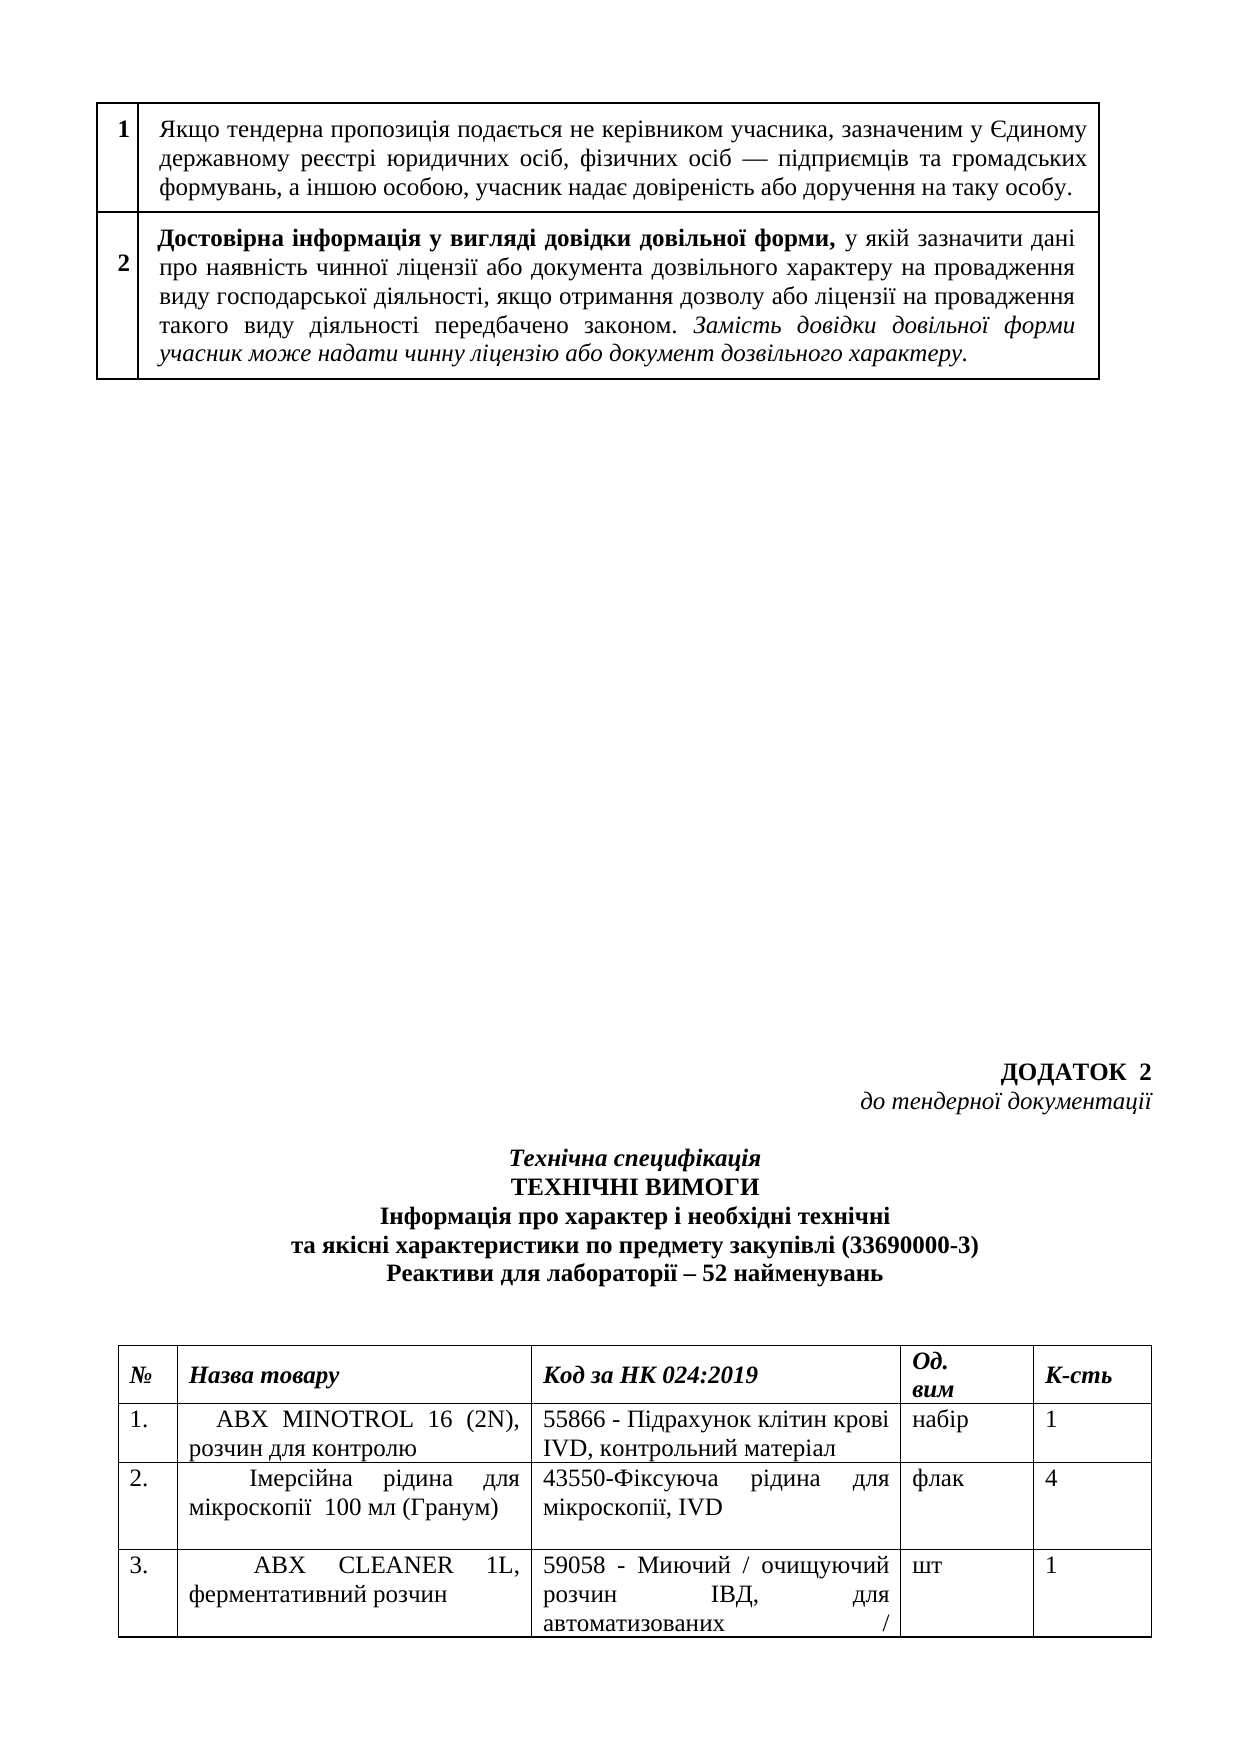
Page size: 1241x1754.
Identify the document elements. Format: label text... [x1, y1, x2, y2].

table_cell 55866 - Підрахунок клітин крові IVD, контрольний матеріал [532, 1404, 900, 1462]
table_header № [119, 1346, 177, 1403]
table_cell 1 [98, 104, 137, 211]
table_cell 3. [119, 1550, 177, 1636]
table_cell ABX MINOTROL 16 (2N), розчин для контролю [178, 1404, 531, 1462]
table_cell 1 [1034, 1404, 1151, 1462]
table_cell 2 [98, 213, 137, 378]
table_header Од. вим [901, 1346, 1033, 1403]
table_cell 43550-Фіксуюча рідина для мікроскопії, IVD [532, 1463, 900, 1549]
table_cell 2. [119, 1463, 177, 1549]
table_header Код за НК 024:2019 [532, 1346, 900, 1403]
text Технічна специфікація [118, 1143, 1152, 1172]
table_cell Імерсійна рідина для мікроскопії 100 мл (Гранум) [178, 1463, 531, 1549]
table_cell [178, 1550, 531, 1636]
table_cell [532, 1550, 900, 1636]
text та якісні характеристики по предмету закупівлі (33690000-3) [118, 1230, 1152, 1258]
table_cell 4 [1034, 1463, 1151, 1549]
table_header Назва товару [178, 1346, 531, 1403]
text ТЕХНІЧНІ ВИМОГИ [118, 1172, 1152, 1201]
table_cell шт [901, 1550, 1033, 1636]
table_cell Якщо тендерна пропозиція подається не керівником учасника, зазначеним у Єдиному державному реєстрі юридичних осіб, фізичних осіб — підприємців та громадських формувань, а іншою особою, учасник надає довіреність або доручення на таку особу. [139, 104, 1098, 211]
table_cell 1 [1034, 1550, 1151, 1636]
table_cell 1. [119, 1404, 177, 1462]
table_cell набір [901, 1404, 1033, 1462]
text Реактиви для лабораторії – 52 найменувань [118, 1258, 1152, 1287]
text ДОДАТОК 2 [118, 1057, 1152, 1086]
text Інформація про характер і необхідні технічні [118, 1201, 1152, 1230]
table_cell Достовірна інформація у вигляді довідки довільної форми, у якій зазначити дані про наявність чинної ліцензії або документа дозвільного характеру на провадження виду господарської діяльності, якщо отримання дозволу або ліцензії на провадження такого виду діяльності передбачено законом. Замість довідки довільної форми учасник може надати чинну ліцензію або документ дозвільного характеру. [139, 213, 1098, 378]
table_header К-сть [1034, 1346, 1151, 1403]
table_cell флак [901, 1463, 1033, 1549]
text до тендерної документації [118, 1086, 1152, 1115]
